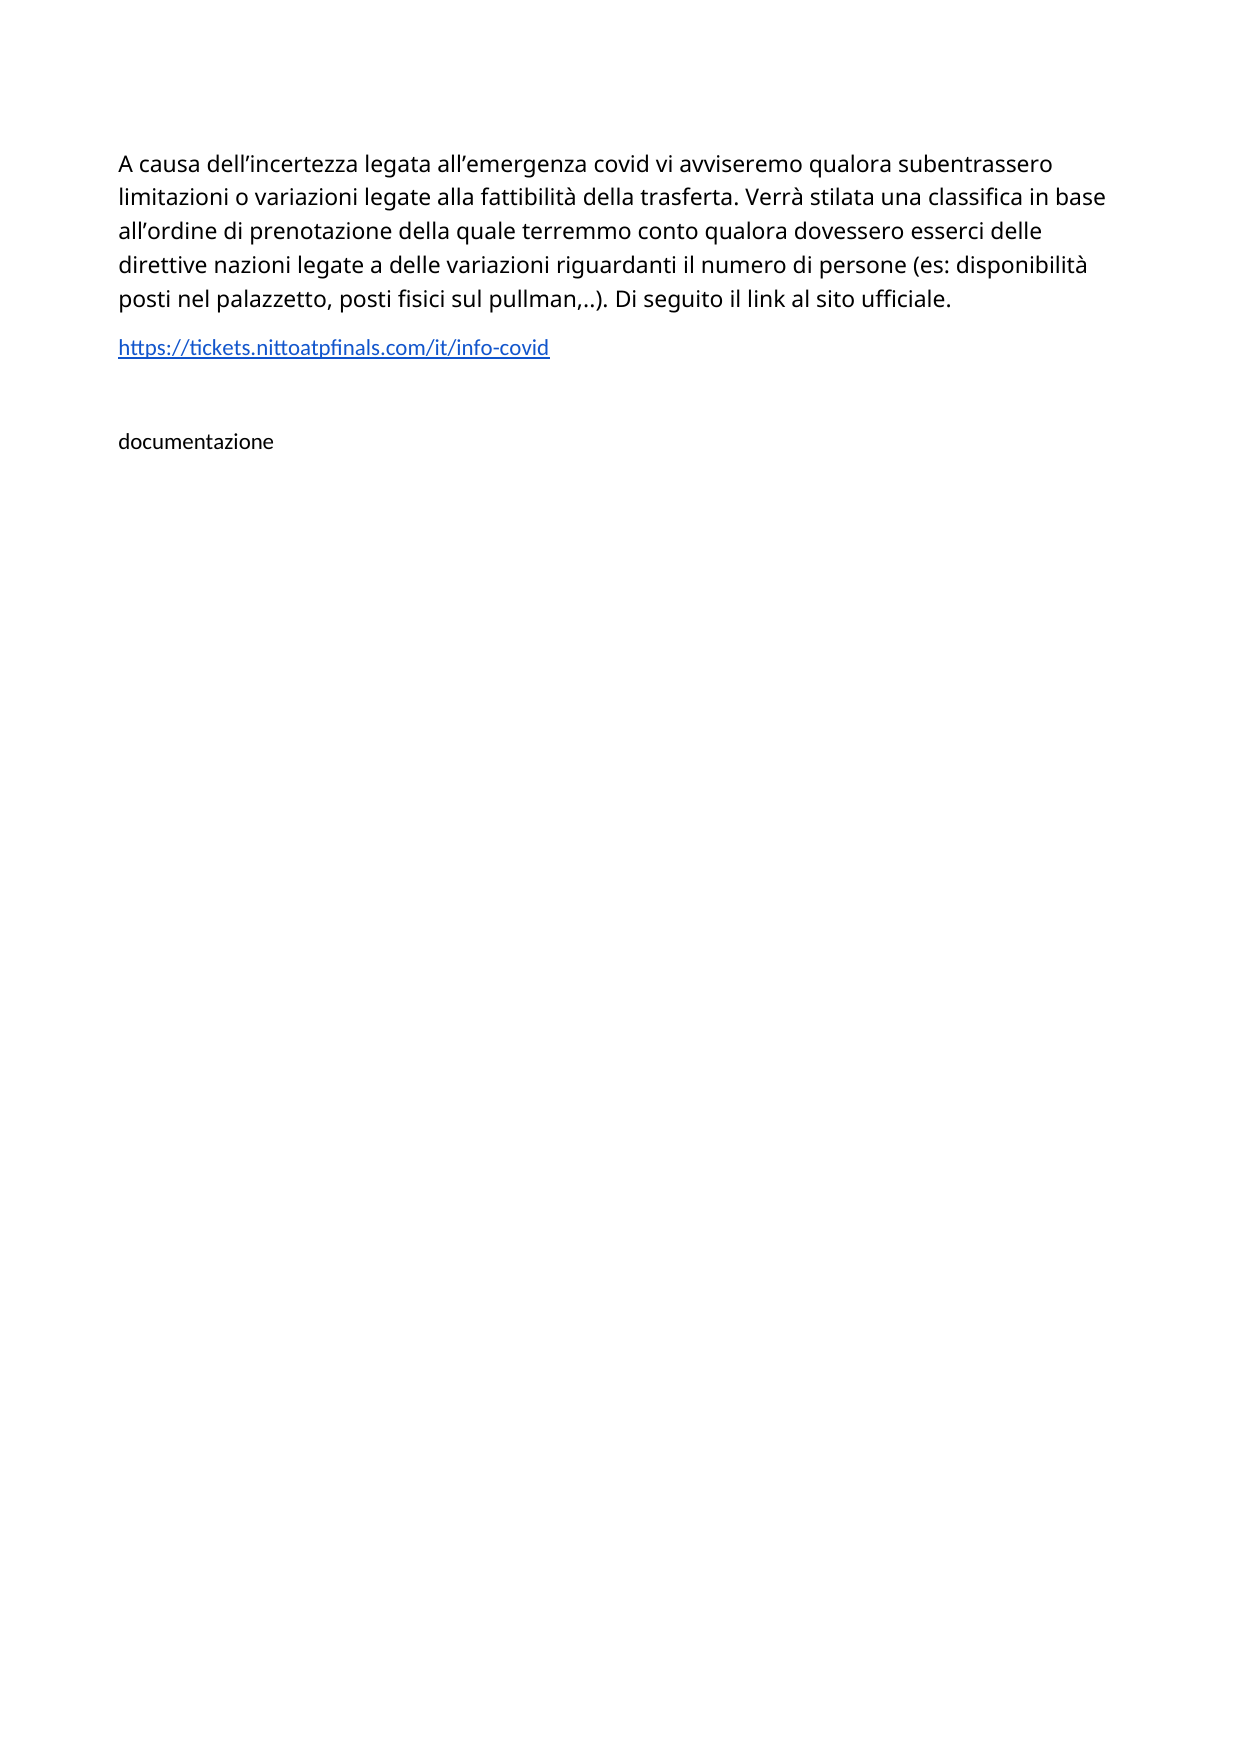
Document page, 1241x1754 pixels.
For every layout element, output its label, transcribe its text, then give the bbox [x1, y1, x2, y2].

text A causa dell’incertezza legata all’emergenza covid vi avviseremo qualora subentrassero limitazioni o variazioni legate alla fattibilità della trasferta. Verrà stilata una classifica in base all’ordine di prenotazione della quale terremmo conto qualora dovessero esserci delle direttive nazioni legate a delle variazioni riguardanti il numero di persone (es: disponibilità posti nel palazzetto, posti fisici sul pullman,..). Di seguito il link al sito ufficiale. [118, 148, 1122, 314]
text https://tickets.nittoatpfinals.com/it/info-covid [118, 333, 1122, 361]
text documentazione [118, 427, 1122, 455]
